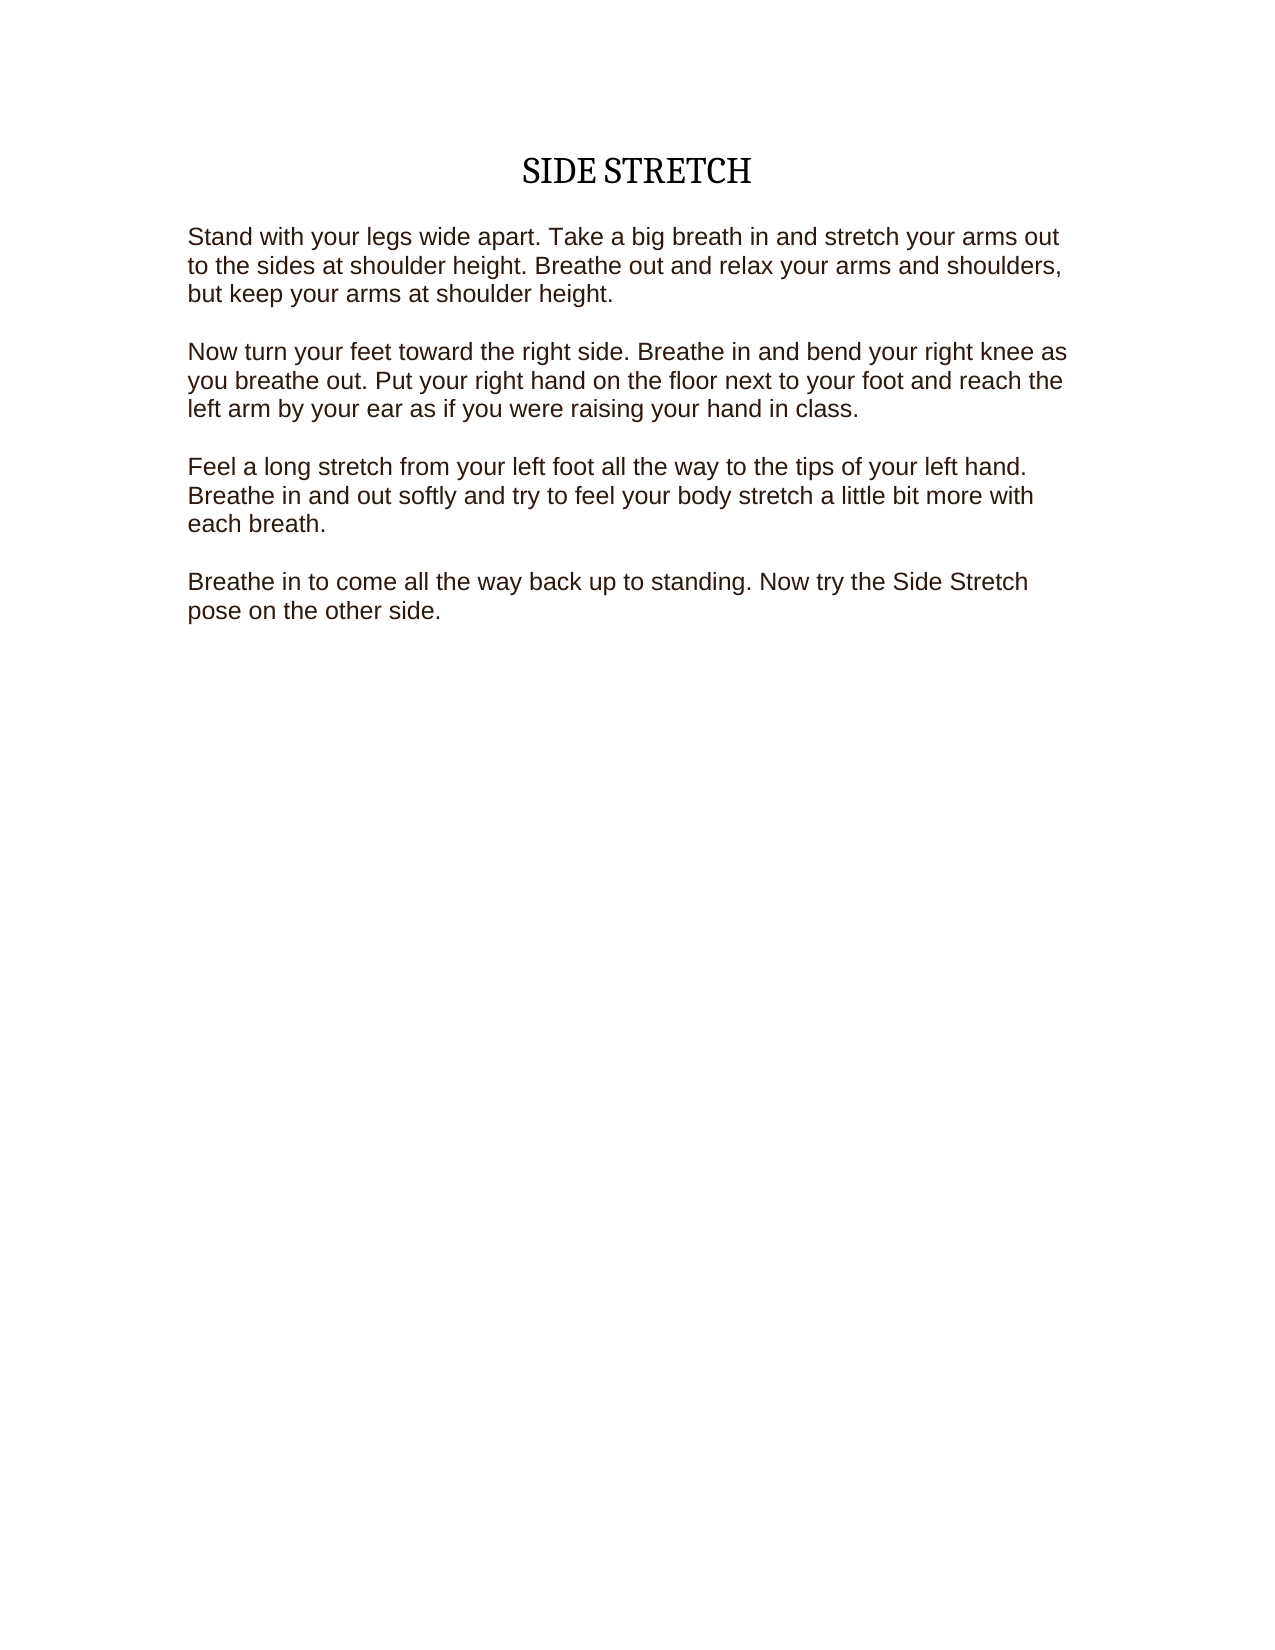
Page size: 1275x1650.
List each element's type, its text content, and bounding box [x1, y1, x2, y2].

text Now turn your feet toward the right side. Breathe in and bend your right knee as you breathe out. Put your right hand on the floor next to your foot and reach the left arm by your ear as if you were raising your hand in class. [187, 337, 1087, 423]
text Breathe in to come all the way back up to standing. Now try the Side Stretch pose on the other side. [187, 567, 1087, 624]
text Stand with your legs wide apart. Take a big breath in and stretch your arms out to the sides at shoulder height. Breathe out and relax your arms and shoulders, but keep your arms at shoulder height. [187, 222, 1087, 308]
text SIDE STRETCH [187, 150, 1087, 193]
text Feel a long stretch from your left foot all the way to the tips of your left hand. Breathe in and out softly and try to feel your body stretch a little bit more with each breath. [187, 452, 1087, 538]
